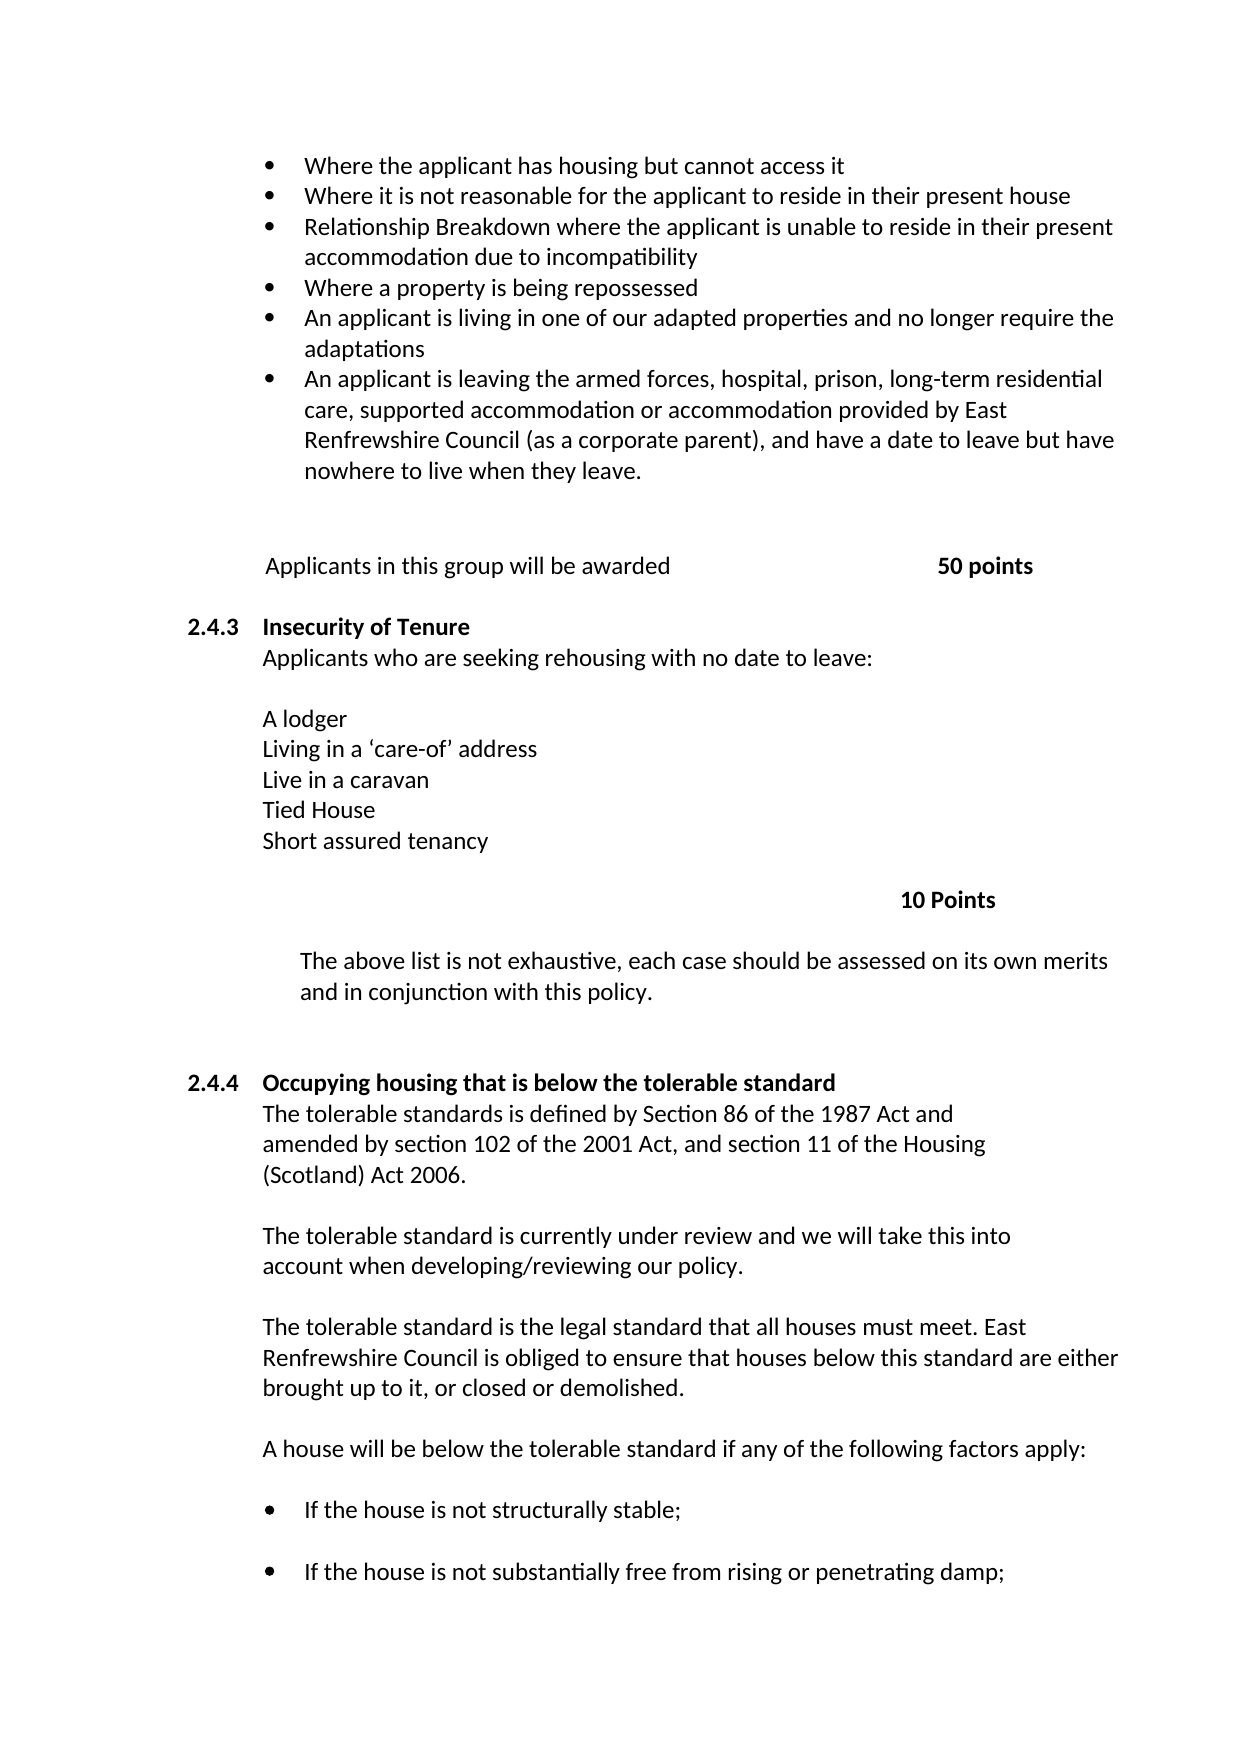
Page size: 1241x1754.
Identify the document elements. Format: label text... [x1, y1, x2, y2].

list Where it is not reasonable for the applicant to reside in their present house [265, 181, 1142, 211]
list An applicant is leaving the armed forces, hospital, prison, long-term residential care, supported accommodation or accommodation provided by East Renfrewshire Council (as a corporate parent), and have a date to leave but have nowhere to live when they leave. [265, 364, 1142, 486]
list Where a property is being repossessed [265, 272, 1142, 303]
list Where the applicant has housing but cannot access it [265, 150, 1142, 181]
list A lodger [225, 703, 1142, 733]
text 2.4.3 Insecurity of Tenure [187, 611, 1142, 642]
list Occupying housing that is below the tolerable standard [187, 1067, 1142, 1098]
text Live in a caravan [187, 764, 1053, 794]
text A house will be below the tolerable standard if any of the following factors apply: [187, 1434, 1142, 1464]
text Applicants in this group will be awarded 50 points [265, 550, 1142, 581]
list Relationship Breakdown where the applicant is unable to reside in their present accommodation due to incompatibility [265, 211, 1142, 272]
text The tolerable standard is the legal standard that all houses must meet. East Renfrewshire Council is obliged to ensure that houses below this standard are either brought up to it, or closed or demolished. [262, 1312, 1142, 1403]
list An applicant is living in one of our adapted properties and no longer require the adaptations [265, 303, 1142, 364]
list Living in a ‘care-of’ address [225, 733, 1142, 764]
text Applicants who are seeking rehousing with no date to leave: [187, 642, 1142, 672]
text Tied House [187, 794, 1053, 825]
list If the house is not structurally stable; [265, 1495, 1142, 1525]
list If the house is not substantially free from rising or penetrating damp; [265, 1556, 1142, 1586]
text The tolerable standards is defined by Section 86 of the 1987 Act and amended by section 102 of the 2001 Act, and section 11 of the Housing (Scotland) Act 2006. [262, 1098, 1053, 1189]
text 10 Points The above list is not exhaustive, each case should be assessed on its own merits and in conjunction with this policy. [300, 884, 1142, 1006]
text Short assured tenancy [228, 825, 1142, 856]
text The tolerable standard is currently under review and we will take this into account when developing/reviewing our policy. [262, 1220, 1053, 1281]
